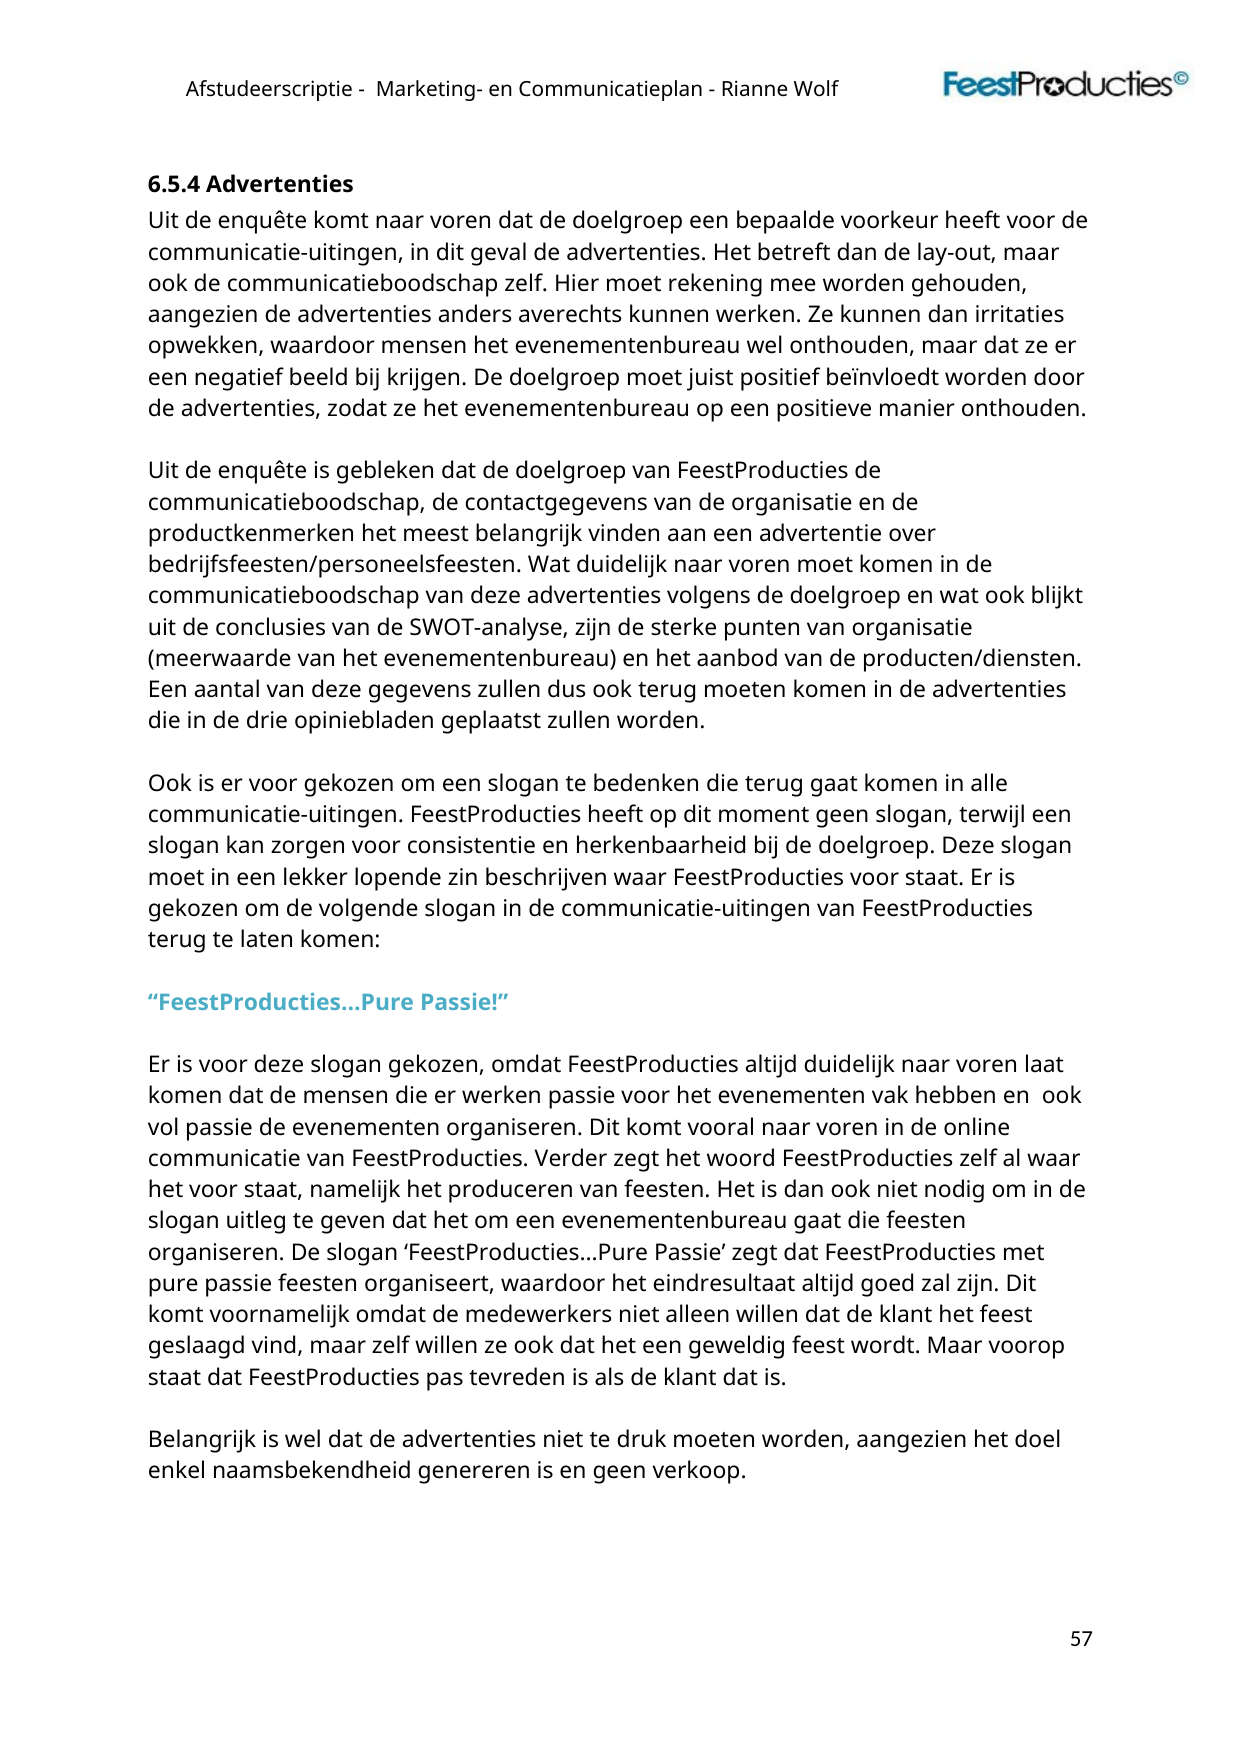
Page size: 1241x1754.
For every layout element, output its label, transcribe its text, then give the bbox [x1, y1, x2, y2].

text Ook is er voor gekozen om een slogan te bedenken die terug gaat komen in alle communicatie-uitingen. FeestProducties heeft op dit moment geen slogan, terwijl een slogan kan zorgen voor consistentie en herkenbaarheid bij de doelgroep. Deze slogan moet in een lekker lopende zin beschrijven waar FeestProducties voor staat. Er is gekozen om de volgende slogan in de communicatie-uitingen van FeestProducties terug te laten komen: “FeestProducties…Pure Passie!” [148, 767, 1093, 1017]
subtitle 6.5.4 Advertenties [148, 168, 1093, 200]
text Uit de enquête komt naar voren dat de doelgroep een bepaalde voorkeur heeft voor de communicatie-uitingen, in dit geval de advertenties. Het betreft dan de lay-out, maar ook de communicatieboodschap zelf. Hier moet rekening mee worden gehouden, aangezien de advertenties anders averechts kunnen werken. Ze kunnen dan irritaties opwekken, waardoor mensen het evenementenbureau wel onthouden, maar dat ze er een negatief beeld bij krijgen. De doelgroep moet juist positief beïnvloedt worden door de advertenties, zodat ze het evenementenbureau op een positieve manier onthouden. [148, 204, 1093, 423]
text Er is voor deze slogan gekozen, omdat FeestProducties altijd duidelijk naar voren laat komen dat de mensen die er werken passie voor het evenementen vak hebben en ook vol passie de evenementen organiseren. Dit komt vooral naar voren in de online communicatie van FeestProducties. Verder zegt het woord FeestProducties zelf al waar het voor staat, namelijk het produceren van feesten. Het is dan ook niet nodig om in de slogan uitleg te geven dat het om een evenementenbureau gaat die feesten organiseren. De slogan ‘FeestProducties…Pure Passie’ zegt dat FeestProducties met pure passie feesten organiseert, waardoor het eindresultaat altijd goed zal zijn. Dit komt voornamelijk omdat de medewerkers niet alleen willen dat de klant het feest geslaagd vind, maar zelf willen ze ook dat het een geweldig feest wordt. Maar voorop staat dat FeestProducties pas tevreden is als de klant dat is. [148, 1048, 1093, 1392]
text Belangrijk is wel dat de advertenties niet te druk moeten worden, aangezien het doel enkel naamsbekendheid genereren is en geen verkoop. [148, 1423, 1093, 1486]
picture [939, 0, 1194, 169]
text Uit de enquête is gebleken dat de doelgroep van FeestProducties de communicatieboodschap, de contactgegevens van de organisatie en de productkenmerken het meest belangrijk vinden aan een advertentie over bedrijfsfeesten/personeelsfeesten. Wat duidelijk naar voren moet komen in de communicatieboodschap van deze advertenties volgens de doelgroep en wat ook blijkt uit de conclusies van de SWOT-analyse, zijn de sterke punten van organisatie (meerwaarde van het evenementenbureau) en het aanbod van de producten/diensten. Een aantal van deze gegevens zullen dus ook terug moeten komen in de advertenties die in de drie opiniebladen geplaatst zullen worden. [148, 454, 1093, 736]
